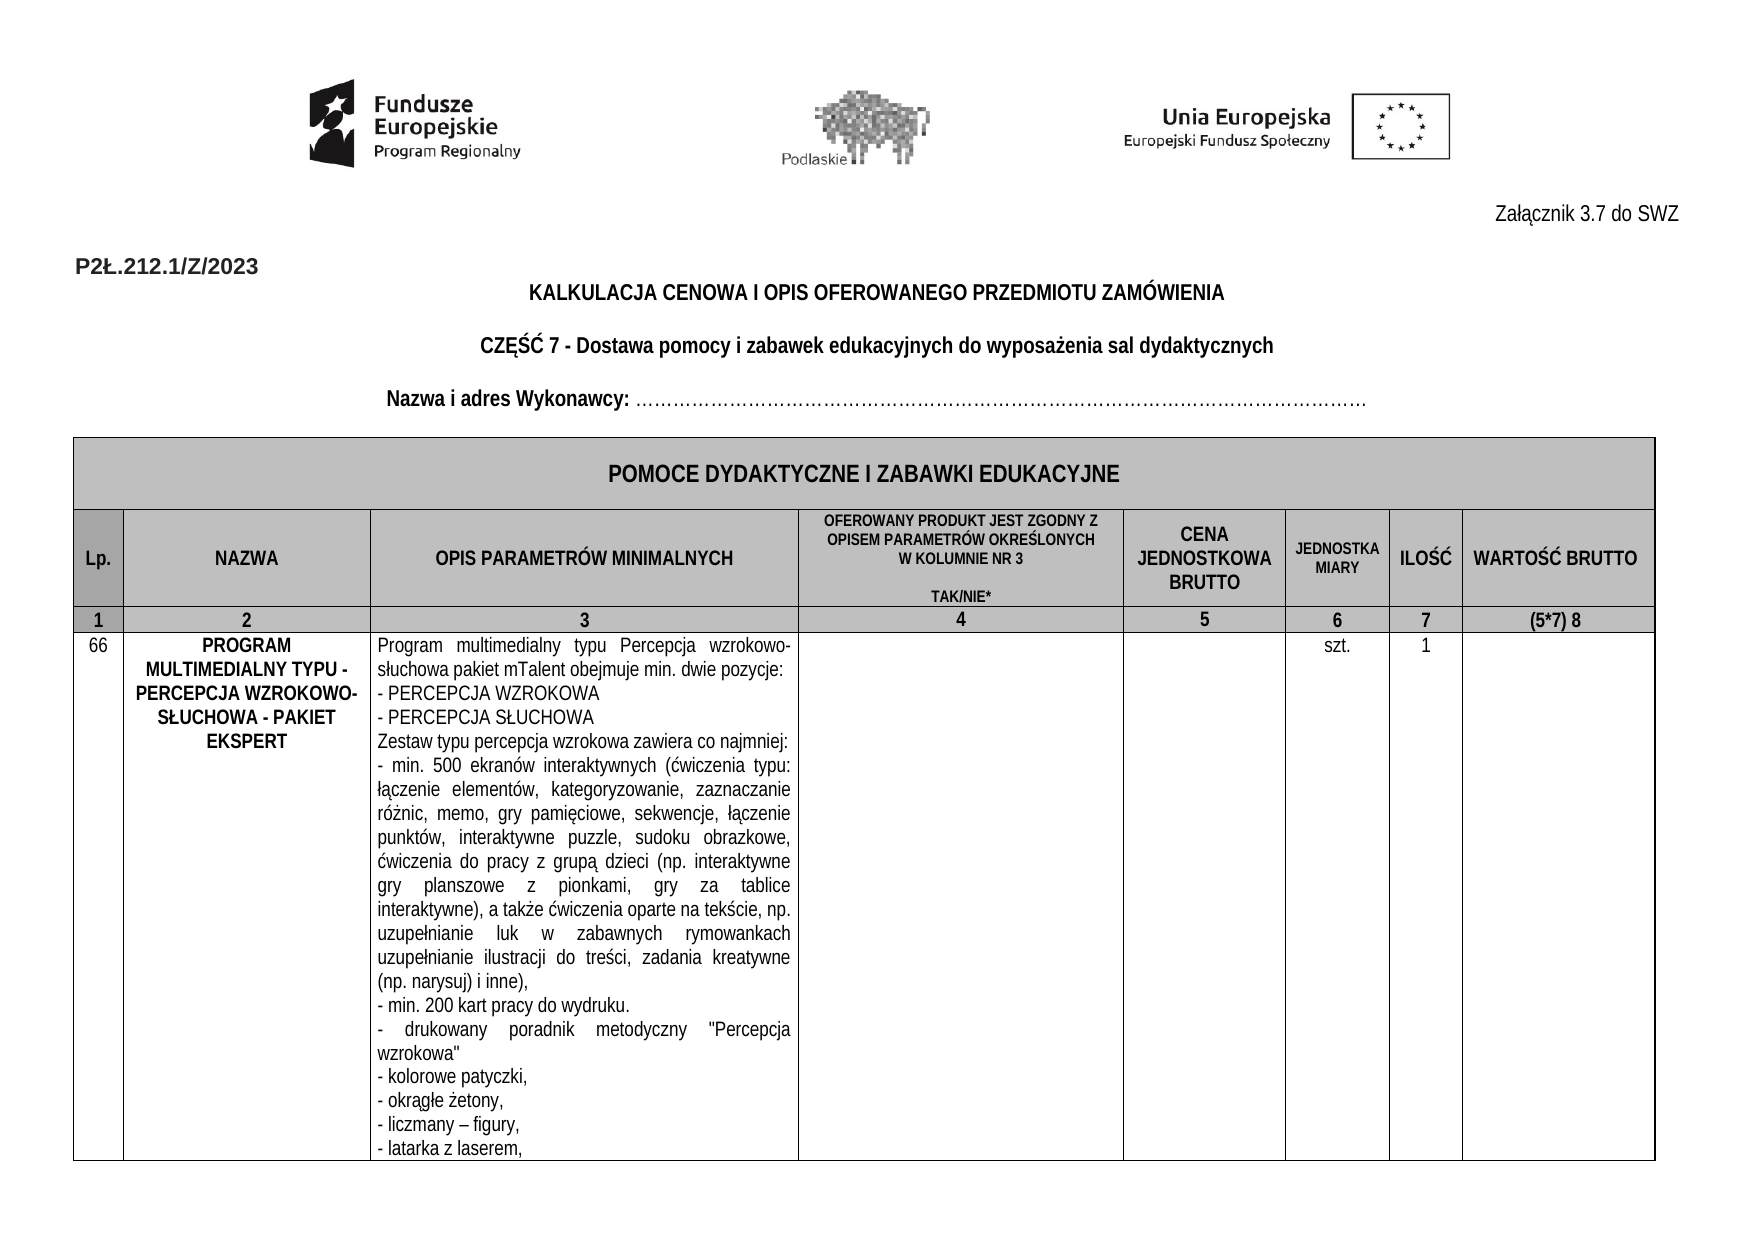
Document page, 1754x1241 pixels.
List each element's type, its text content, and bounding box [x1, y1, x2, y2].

table_cell 7 [1390, 607, 1462, 632]
table_cell 3 [371, 607, 798, 632]
table_cell OFEROWANY PRODUKT JEST ZGODNY Z OPISEM PARAMETRÓW OKREŚLONYCH W KOLUMNIE NR 3 TAK/NIE* [799, 510, 1123, 606]
table_cell Program multimedialny typu Percepcja wzrokowo-słuchowa pakiet mTalent obejmuje min. dwie pozycje: - PERCEPCJA WZROKOWA - PERCEPCJA SŁUCHOWA Zestaw typu percepcja wzrokowa zawiera co najmniej: - min. 500 ekranów interaktywnych (ćwiczenia typu: łączenie elementów, kategoryzowanie, zaznaczanie różnic, memo, gry pamięciowe, sekwencje, łączenie punktów, interaktywne puzzle, sudoku obrazkowe, ćwiczenia do pracy z grupą dzieci (np. interaktywne gry planszowe z pionkami, gry za tablice interaktywne), a także ćwiczenia oparte na tekście, np. uzupełnianie luk w zabawnych rymowankach uzupełnianie ilustracji do treści, zadania kreatywne (np. narysuj) i inne), - min. 200 kart pracy do wydruku. - drukowany poradnik metodyczny "Percepcja wzrokowa" - kolorowe patyczki, - okrągłe żetony, - liczmany – figury, - latarka z laserem, - lupa, - licencja, - instrukcja instalacji. - licencję na czas nieokreślony – min. 1 stanowisko online (wymagany dostęp do Internetu) + min. 1 stanowisko offline (praca bez dostępu do Internetu) Zestaw typu percepcja słuchowa zawiera co najmniej: - min. 500 ekranów interaktywnych (ćwiczenia typu: odsłuchiwanie i nagrywanie własnej wersji materiału językowego, łączenie elementów, kategoryzowanie, zaznaczanie różnic, memo, gry pamięciowe, sekwencje, łączenie punktów, interaktywne puzzle, sudoku obrazkowe, ćwiczenia do pracy z grupą dzieci (np. interaktywne gry planszowe z pionkami, gry za tablice interaktywne), a także ćwiczenia oparte na tekście, np. uzupełnianie luk w zabawnych rymowankach uzupełnianie ilustracji do treści, zadania kreatywne (np. narysuj) i inne), - min. 200 kart pracy do wydruku, - drukowany poradnik metodyczny "Percepcja słuchowa", - mikrofon + statyw, - karta dźwiękowa USB, - słuchawki, - głośniczki stereo USB+Minijack, - okrągłe żetony, - kolorowe patyczki, - trójkąt muzyczny, - drewniane pudełko akustyczne, - licencja, - instrukcjĘ instalacji. - licencję na czas nieokreślony – min. 1 stanowisko online (wymagany dostęp do Internetu) + min. 1 stanowisko offline (praca bez dostępu do Internetu). [371, 633, 798, 1160]
table_cell ILOŚĆ [1390, 510, 1462, 606]
table_cell [1463, 633, 1654, 1160]
table_cell (5*7) 8 [1463, 607, 1654, 632]
table_cell WARTOŚĆ BRUTTO [1463, 510, 1654, 606]
picture [299, 73, 1455, 174]
table_cell OPIS PARAMETRÓW MINIMALNYCH [371, 510, 798, 606]
table_cell szt. [1286, 633, 1389, 1160]
table_cell PROGRAM MULTIMEDIALNY TYPU - PERCEPCJA WZROKOWO-SŁUCHOWA - PAKIET EKSPERT [124, 633, 370, 1160]
table_cell 4 [799, 607, 1123, 632]
table_cell 1 [74, 607, 123, 632]
table_cell 1 [1390, 633, 1462, 1160]
table_cell [1124, 633, 1285, 1160]
table_header POMOCE DYDAKTYCZNE I ZABAWKI EDUKACYJNE [74, 438, 1654, 509]
table_cell 5 [1124, 607, 1285, 632]
table_cell 66 [74, 633, 123, 1160]
table_cell [799, 633, 1123, 1160]
table_cell 6 [1286, 607, 1389, 632]
table_cell 2 [124, 607, 370, 632]
table_cell NAZWA [124, 510, 370, 606]
table_cell CENA JEDNOSTKOWA BRUTTO [1124, 510, 1285, 606]
table_cell JEDNOSTKA MIARY [1286, 510, 1389, 606]
table_cell Lp. [74, 510, 123, 606]
